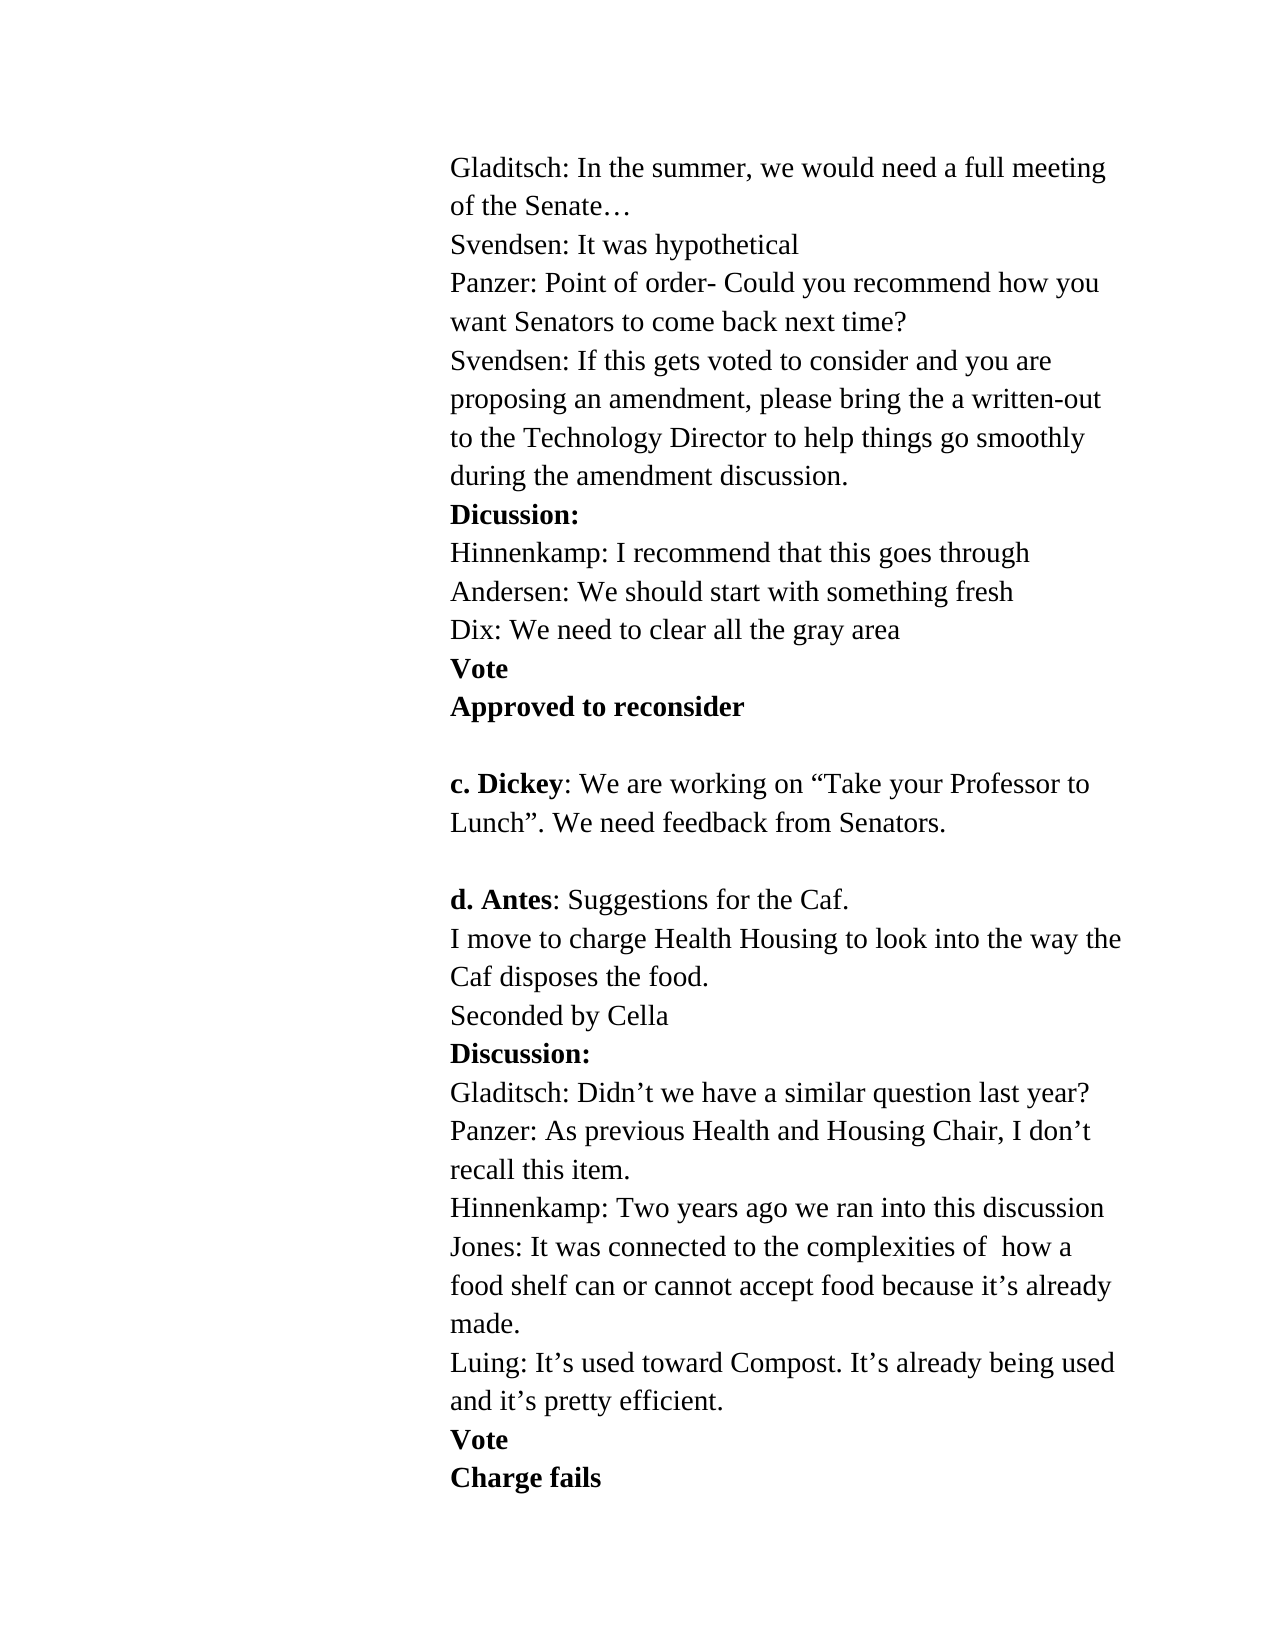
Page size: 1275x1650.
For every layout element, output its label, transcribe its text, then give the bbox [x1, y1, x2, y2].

list Gladitsch: In the summer, we would need a full meeting of the Senate… [450, 150, 1125, 222]
list d. Antes: Suggestions for the Caf. [450, 882, 1125, 916]
list Dicussion: [450, 497, 1125, 530]
list Vote [450, 651, 1125, 684]
list Dix: We need to clear all the gray area [450, 612, 1125, 646]
list Jones: It was connected to the complexities of how a food shelf can or cannot accept food because it’s already made. [450, 1229, 1125, 1340]
list c. Dickey: We are working on “Take your Professor to Lunch”. We need feedback from Senators. [450, 767, 1125, 839]
list Gladitsch: Didn’t we have a similar question last year? [450, 1075, 1125, 1108]
list Andersen: We should start with something fresh [450, 574, 1125, 607]
list Approved to reconsider [450, 689, 1125, 723]
list Hinnenkamp: Two years ago we ran into this discussion [450, 1191, 1125, 1224]
list Charge fails [450, 1460, 1125, 1494]
list Vote [450, 1422, 1125, 1455]
list Luing: It’s used toward Compost. It’s already being used and it’s pretty efficient. [450, 1345, 1125, 1417]
list Discussion: [450, 1036, 1125, 1070]
list Svendsen: It was hypothetical [450, 227, 1125, 261]
list Svendsen: If this gets voted to consider and you are proposing an amendment, please bring the a written-out to the Technology Director to help things go smoothly during the amendment discussion. [450, 343, 1125, 492]
list Hinnenkamp: I recommend that this goes through [450, 535, 1125, 569]
list Seconded by Cella [450, 998, 1125, 1031]
list I move to charge Health Housing to look into the way the Caf disposes the food. [450, 921, 1125, 993]
list Panzer: As previous Health and Housing Chair, I don’t recall this item. [450, 1113, 1125, 1186]
list Panzer: Point of order- Could you recommend how you want Senators to come back next time? [450, 266, 1125, 338]
